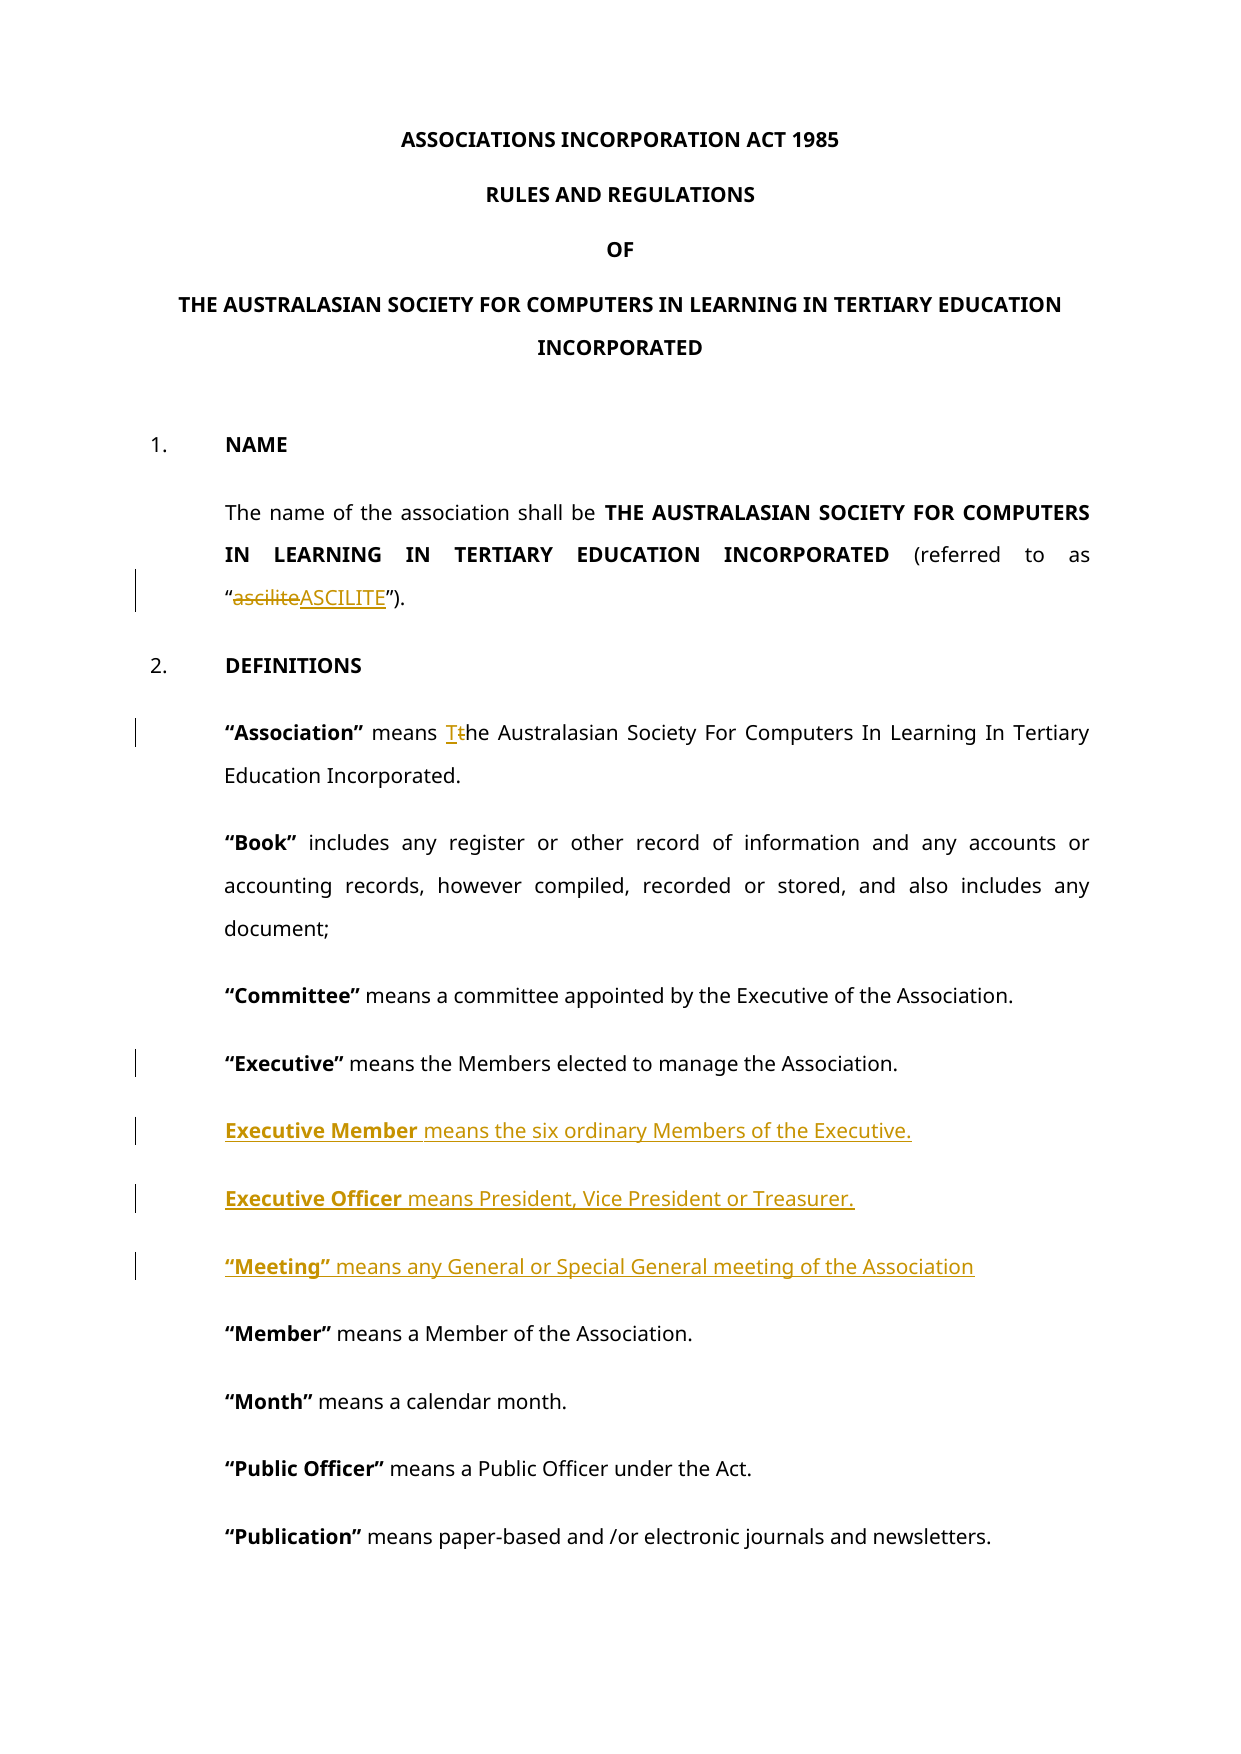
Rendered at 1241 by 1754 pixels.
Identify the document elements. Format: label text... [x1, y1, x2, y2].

text “Executive” means the Members elected to manage the Association. [225, 1049, 1090, 1077]
text “Committee” means a committee appointed by the Executive of the Association. [225, 981, 1090, 1010]
text The name of the association shall be THE AUSTRALASIAN SOCIETY FOR COMPUTERS IN LEARNING IN TERTIARY EDUCATION INCORPORATED (referred to as “”). [225, 498, 1090, 612]
list 1. NAME [150, 430, 1090, 459]
text ASSOCIATIONS INCORPORATION ACT 1985 [150, 125, 1090, 153]
text “Association” means he Australasian Society For Computers In Learning In Tertiary Education Incorporated. [224, 718, 1090, 789]
text “Public Officer” means a Public Officer under the Act. [225, 1454, 1090, 1483]
text RULES AND REGULATIONS [150, 180, 1090, 208]
text “Month” means a calendar month. [225, 1387, 1090, 1415]
text THE AUSTRALASIAN SOCIETY FOR COMPUTERS IN LEARNING IN TERTIARY EDUCATION INCORPORATED [150, 290, 1090, 361]
text “Member” means a Member of the Association. [225, 1319, 1090, 1348]
text OF [150, 235, 1090, 263]
list 2. DEFINITIONS [150, 651, 1090, 679]
text “Publication” means paper-based and /or electronic journals and newsletters. [225, 1522, 1090, 1551]
text “Book” includes any register or other record of information and any accounts or accounting records, however compiled, recorded or stored, and also includes any document; [224, 828, 1090, 942]
